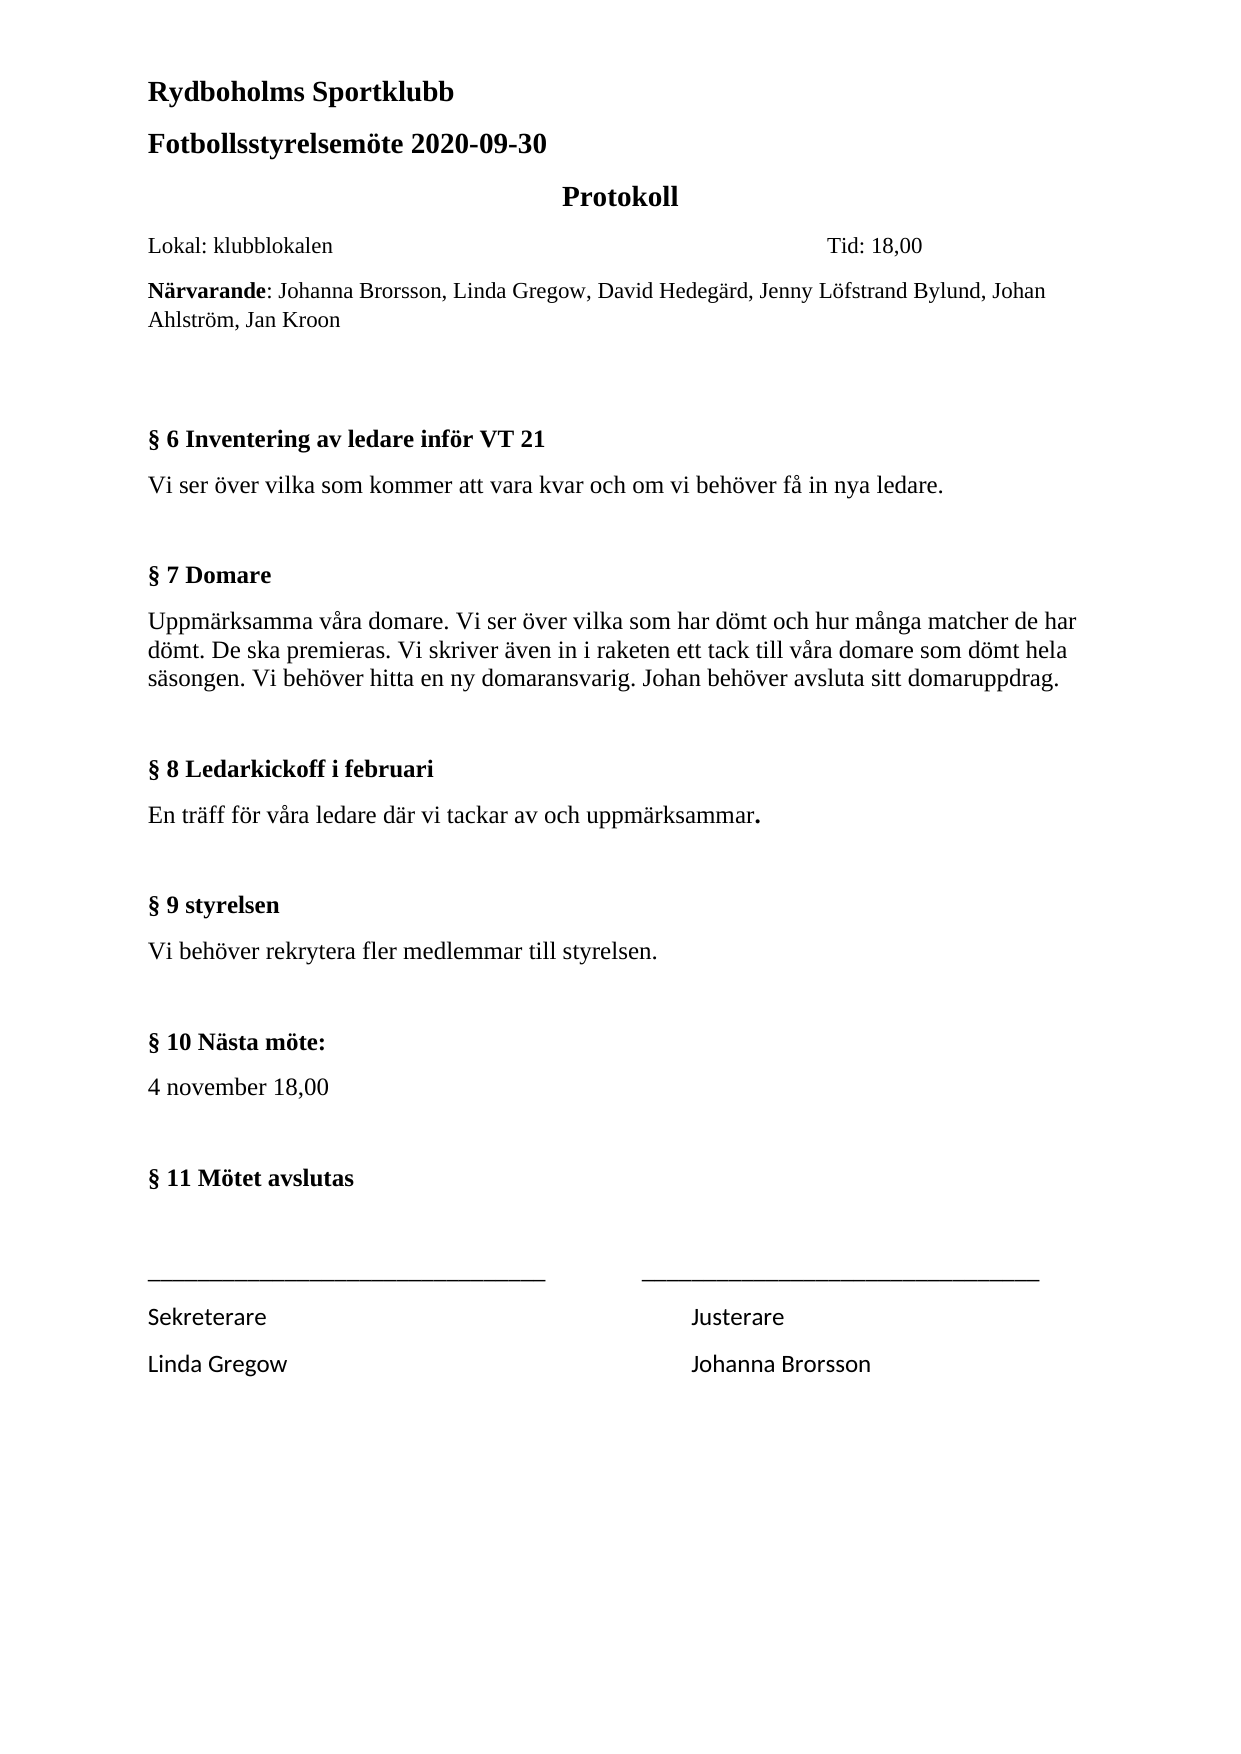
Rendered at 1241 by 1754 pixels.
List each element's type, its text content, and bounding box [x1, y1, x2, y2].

text § 10 Nästa möte: [148, 1027, 1093, 1056]
text En träff för våra ledare där vi tackar av och uppmärksammar. [148, 800, 1093, 828]
text Uppmärksamma våra domare. Vi ser över vilka som har dömt och hur många matcher de har dömt. De ska premieras. Vi skriver även in i raketen ett tack till våra domare som dömt hela säsongen. Vi behöver hitta en ny domaransvarig. Johan behöver avsluta sitt domaruppdrag. [148, 606, 1093, 692]
text § 7 Domare [148, 561, 1093, 589]
text ________________________________ ________________________________ [148, 1254, 1093, 1284]
text Sekreterare Justerare [148, 1301, 1093, 1332]
text Linda Gregow Johanna Brorsson [148, 1348, 1093, 1379]
text § 11 Mötet avslutas [148, 1163, 1093, 1192]
text Vi ser över vilka som kommer att vara kvar och om vi behöver få in nya ledare. [148, 470, 1093, 498]
text § 8 Ledarkickoff i februari [148, 754, 1093, 783]
text 4 november 18,00 [148, 1072, 1093, 1101]
text § 9 styrelsen [148, 891, 1093, 919]
text Vi behöver rekrytera fler medlemmar till styrelsen. [148, 936, 1093, 965]
text § 6 Inventering av ledare inför VT 21 [148, 424, 1093, 453]
